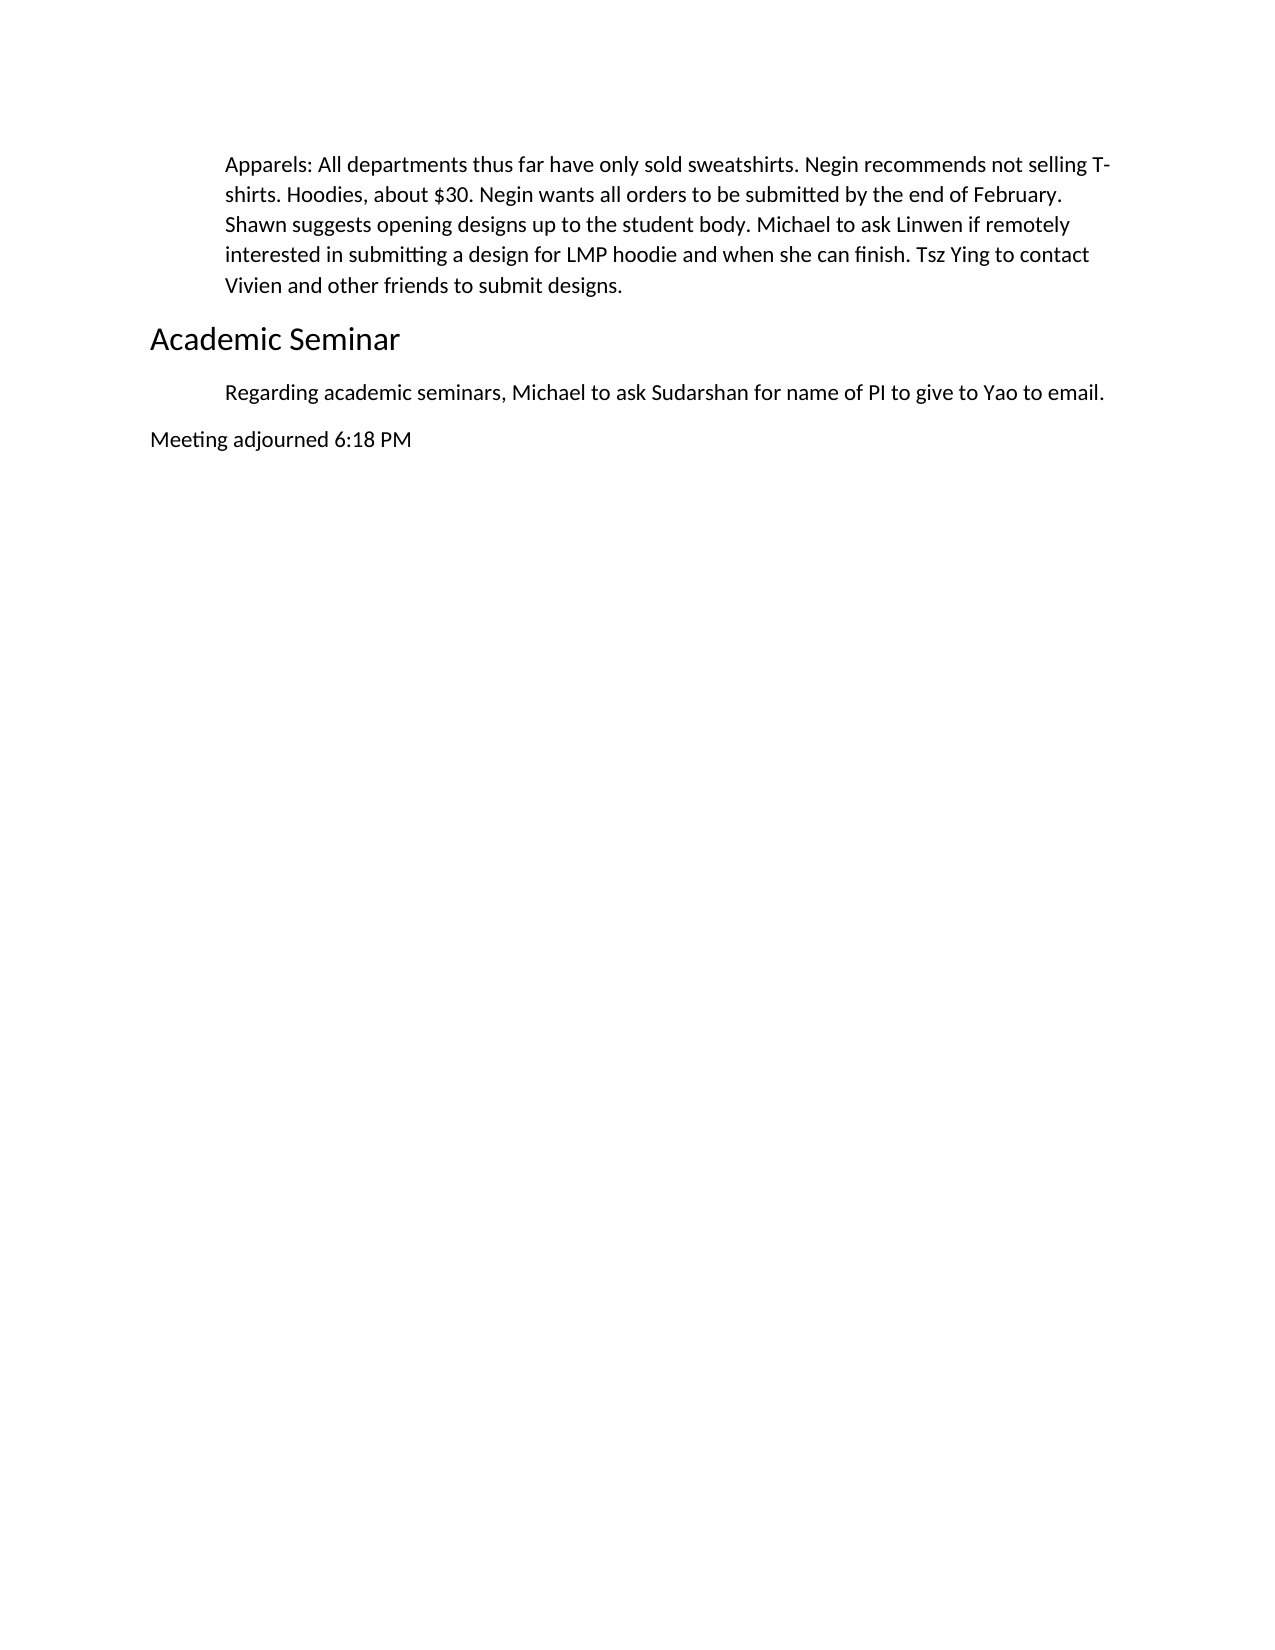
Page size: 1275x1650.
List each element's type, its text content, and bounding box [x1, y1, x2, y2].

text Academic Seminar [150, 318, 1125, 358]
text Apparels: All departments thus far have only sold sweatshirts. Negin recommends not selling T-shirts. Hoodies, about $30. Negin wants all orders to be submitted by the end of February. Shawn suggests opening designs up to the student body. Michael to ask Linwen if remotely interested in submitting a design for LMP hoodie and when she can finish. Tsz Ying to contact Vivien and other friends to submit designs. [225, 150, 1125, 299]
text Regarding academic seminars, Michael to ask Sudarshan for name of PI to give to Yao to email. [150, 378, 1125, 406]
text Meeting adjourned 6:18 PM [150, 425, 1125, 453]
